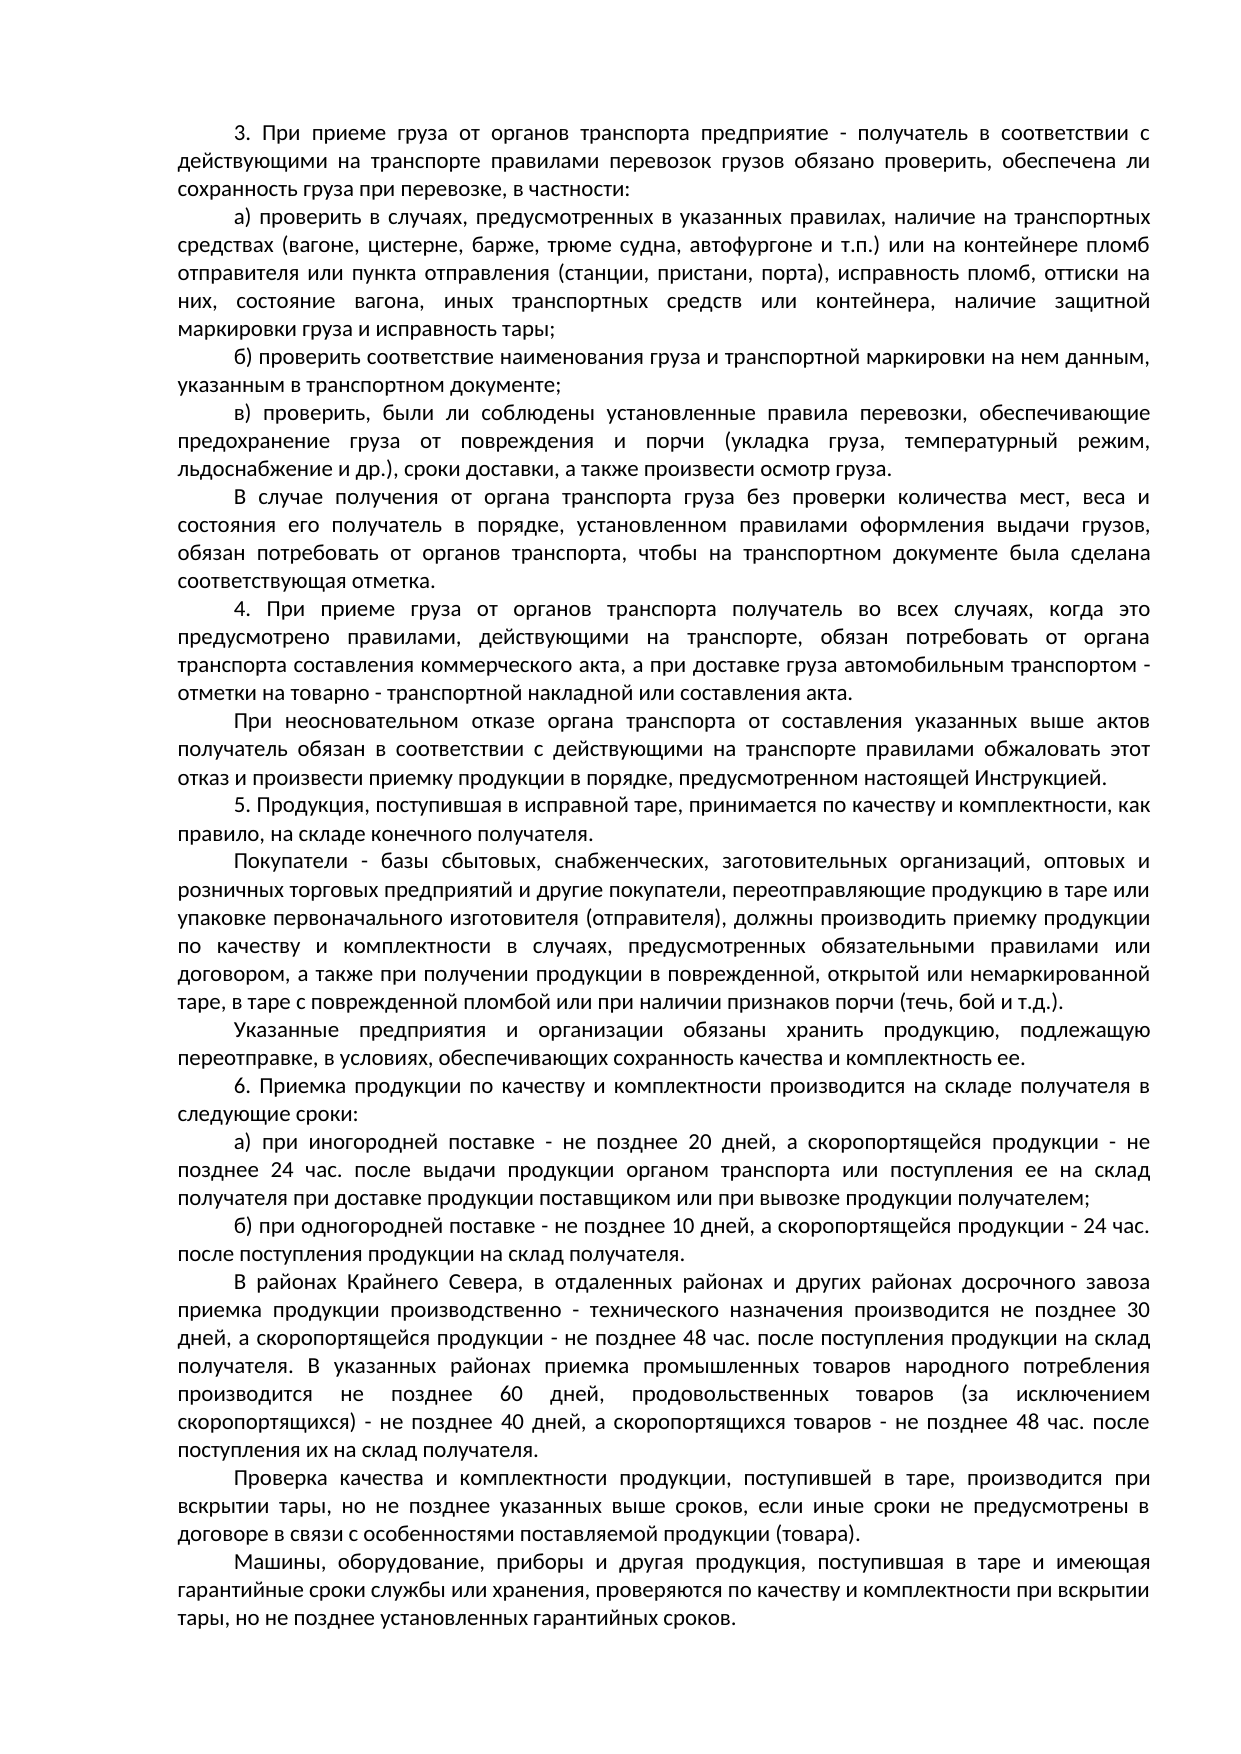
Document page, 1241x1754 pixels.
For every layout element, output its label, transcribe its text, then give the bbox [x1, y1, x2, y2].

text В случае получения от органа транспорта груза без проверки количества мест, веса и состояния его получатель в порядке, установленном правилами оформления выдачи грузов, обязан потребовать от органов транспорта, чтобы на транспортном документе была сделана соответствующая отметка. [177, 482, 1152, 594]
text б) при одногородней поставке - не позднее 10 дней, а скоропортящейся продукции - 24 час. после поступления продукции на склад получателя. [177, 1211, 1152, 1267]
text В районах Крайнего Севера, в отдаленных районах и других районах досрочного завоза приемка продукции производственно - технического назначения производится не позднее 30 дней, а скоропортящейся продукции - не позднее 48 час. после поступления продукции на склад получателя. В указанных районах приемка промышленных товаров народного потребления производится не позднее 60 дней, продовольственных товаров (за исключением скоропортящихся) - не позднее 40 дней, а скоропортящихся товаров - не позднее 48 час. после поступления их на склад получателя. [177, 1267, 1152, 1463]
text Проверка качества и комплектности продукции, поступившей в таре, производится при вскрытии тары, но не позднее указанных выше сроков, если иные сроки не предусмотрены в договоре в связи с особенностями поставляемой продукции (товара). [177, 1463, 1152, 1547]
text а) при иногородней поставке - не позднее 20 дней, а скоропортящейся продукции - не позднее 24 час. после выдачи продукции органом транспорта или поступления ее на склад получателя при доставке продукции поставщиком или при вывозке продукции получателем; [177, 1127, 1152, 1211]
text При неосновательном отказе органа транспорта от составления указанных выше актов получатель обязан в соответствии с действующими на транспорте правилами обжаловать этот отказ и произвести приемку продукции в порядке, предусмотренном настоящей Инструкцией. [177, 707, 1152, 791]
text 5. Продукция, поступившая в исправной таре, принимается по качеству и комплектности, как правило, на складе конечного получателя. [177, 791, 1152, 847]
text Машины, оборудование, приборы и другая продукция, поступившая в таре и имеющая гарантийные сроки службы или хранения, проверяются по качеству и комплектности при вскрытии тары, но не позднее установленных гарантийных сроков. [177, 1547, 1152, 1631]
text 3. При приеме груза от органов транспорта предприятие - получатель в соответствии с действующими на транспорте правилами перевозок грузов обязано проверить, обеспечена ли сохранность груза при перевозке, в частности: [177, 118, 1152, 202]
text в) проверить, были ли соблюдены установленные правила перевозки, обеспечивающие предохранение груза от повреждения и порчи (укладка груза, температурный режим, льдоснабжение и др.), сроки доставки, а также произвести осмотр груза. [177, 398, 1152, 482]
text 4. При приеме груза от органов транспорта получатель во всех случаях, когда это предусмотрено правилами, действующими на транспорте, обязан потребовать от органа транспорта составления коммерческого акта, а при доставке груза автомобильным транспортом - отметки на товарно - транспортной накладной или составления акта. [177, 594, 1152, 707]
text Покупатели - базы сбытовых, снабженческих, заготовительных организаций, оптовых и розничных торговых предприятий и другие покупатели, переотправляющие продукцию в таре или упаковке первоначального изготовителя (отправителя), должны производить приемку продукции по качеству и комплектности в случаях, предусмотренных обязательными правилами или договором, а также при получении продукции в поврежденной, открытой или немаркированной таре, в таре с поврежденной пломбой или при наличии признаков порчи (течь, бой и т.д.). [177, 847, 1152, 1015]
text 6. Приемка продукции по качеству и комплектности производится на складе получателя в следующие сроки: [177, 1071, 1152, 1127]
text б) проверить соответствие наименования груза и транспортной маркировки на нем данным, указанным в транспортном документе; [177, 342, 1152, 398]
text а) проверить в случаях, предусмотренных в указанных правилах, наличие на транспортных средствах (вагоне, цистерне, барже, трюме судна, автофургоне и т.п.) или на контейнере пломб отправителя или пункта отправления (станции, пристани, порта), исправность пломб, оттиски на них, состояние вагона, иных транспортных средств или контейнера, наличие защитной маркировки груза и исправность тары; [177, 202, 1152, 342]
text Указанные предприятия и организации обязаны хранить продукцию, подлежащую переотправке, в условиях, обеспечивающих сохранность качества и комплектность ее. [177, 1015, 1152, 1071]
